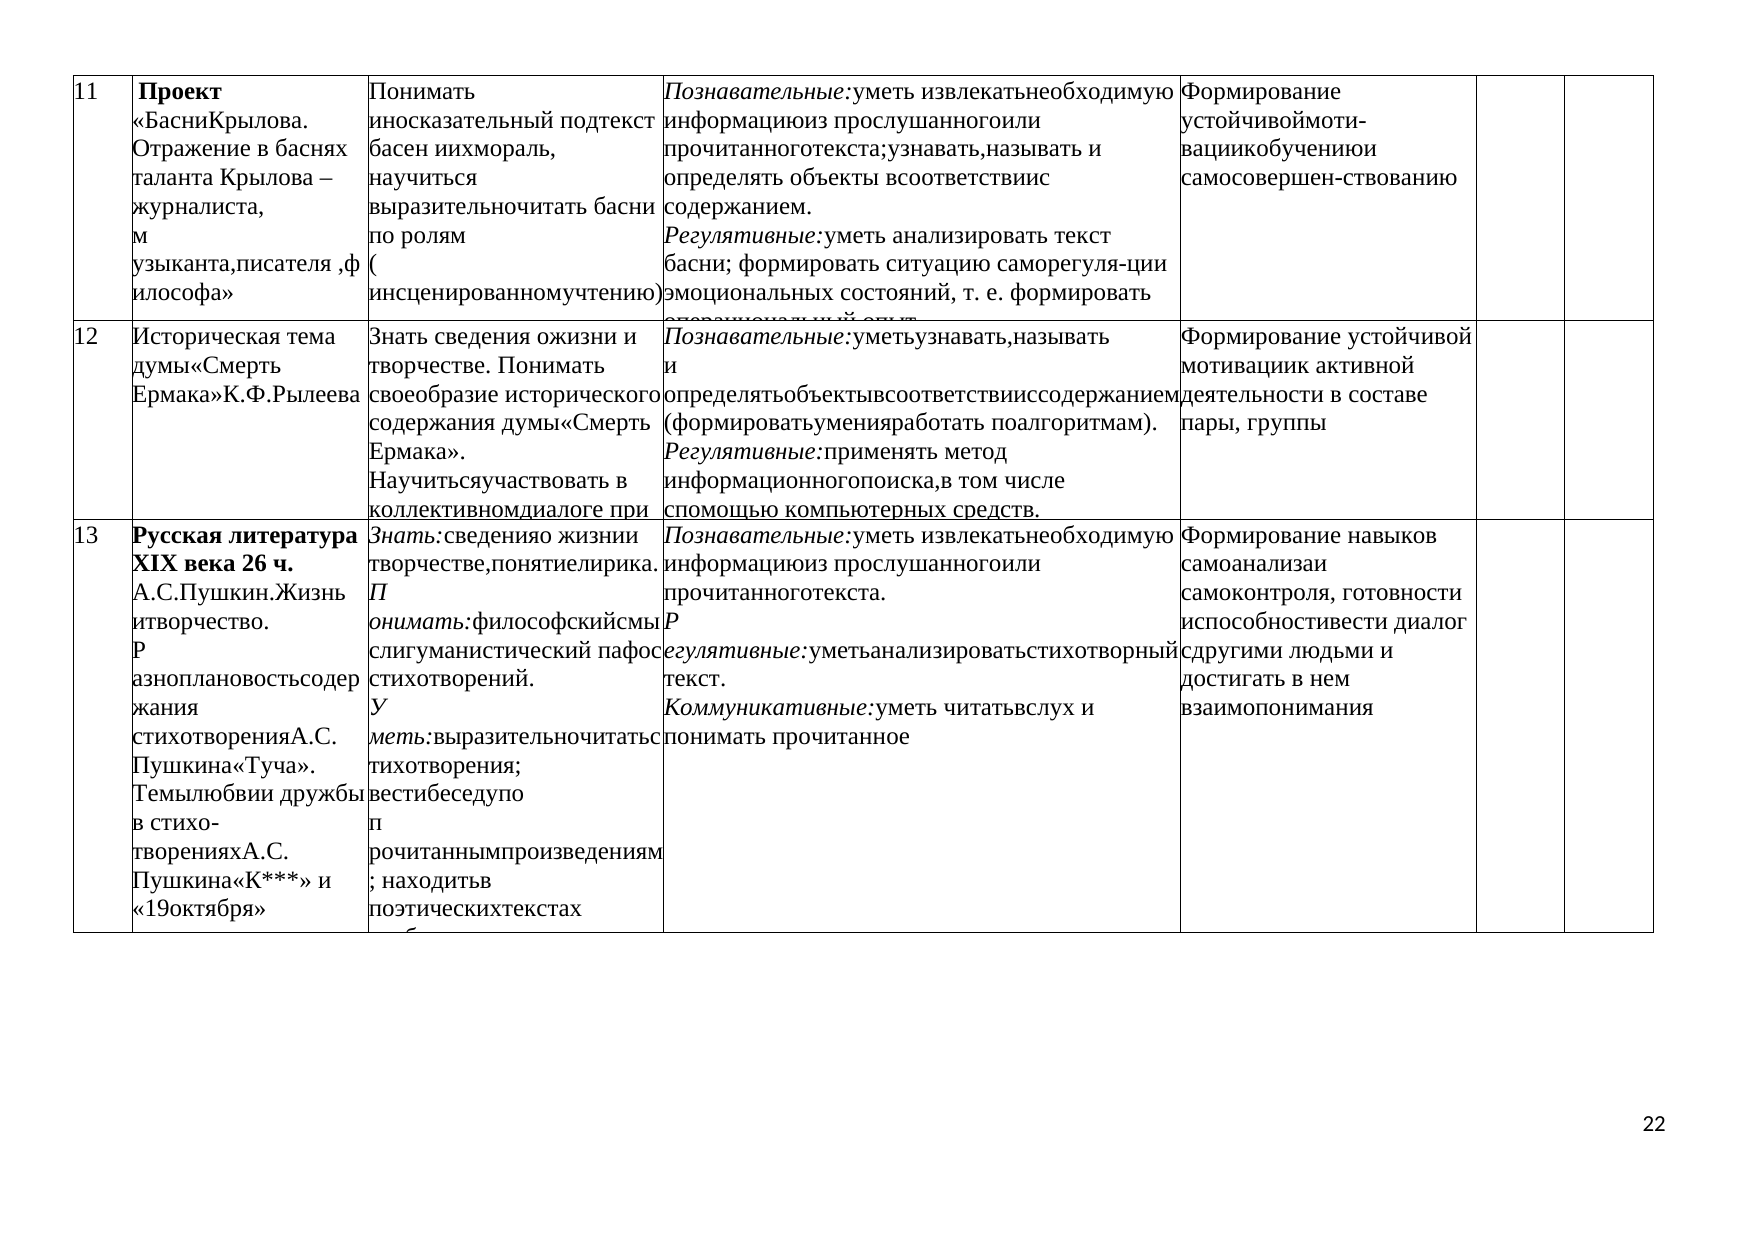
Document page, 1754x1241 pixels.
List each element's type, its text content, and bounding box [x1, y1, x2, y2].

table_cell 13 [74, 520, 132, 932]
table_cell Формирование устойчивой мотивациик активной деятельности в составе пары, группы [1181, 321, 1476, 519]
table_cell 12 [74, 321, 132, 519]
table_cell Проект «БасниКрылова. Отражение в баснях таланта Крылова – журналиста, музыканта,писателя ,философа» [133, 76, 368, 320]
table_cell Знать:сведенияо жизнии творчестве,понятиелирика. Понимать:философскийсмыслигуманистический пафос стихотворений. Уметь:выразительночитатьстихотворения; вестибеседупо прочитаннымпроизведениям; находитьв поэтическихтекстах изобразительно-выразительные средства иопределятьихроль Научиться анализировать текст стихотворения [369, 520, 663, 932]
table_cell [1565, 321, 1653, 519]
table_cell Понимать иносказательный подтекст басен иихмораль, научиться выразительночитать басни по ролям (инсценированномучтению) [369, 76, 663, 320]
table_cell [1477, 520, 1564, 932]
table_cell [1477, 321, 1564, 519]
table_cell Познавательные:уметьузнавать,называть иопределятьобъектывсоответствииссодержанием(формироватьуменияработать поалгоритмам). Регулятивные:применять метод информационногопоиска,в том числе спомощью компьютерных средств. Коммуникативные:формировать навыки [664, 321, 1180, 519]
table_cell Знать сведения ожизни и творчестве. Понимать своеобразие исторического содержания думы«Смерть Ермака». Научитьсяучаствовать в коллективномдиалоге при составлении [369, 321, 663, 519]
table_cell Русская литература XIX века 26 ч. А.С.Пушкин.Жизнь итворчество. Разноплановостьсодержания стихотворенияА.С. Пушкина«Туча». Темылюбвии дружбы в стихо-творенияхА.С. Пушкина«К***» и «19октября» [133, 520, 368, 932]
table_cell Познавательные:уметь извлекатьнеобходимую информациюиз прослушанногоили прочитанноготекста;узнавать,называть и определять объекты всоответствиис содержанием. Регулятивные:уметь анализировать текст басни; формировать ситуацию саморегуля-ции эмоциональных состояний, т. е. формировать операциональный опыт. Коммуникативные:уметь читатьвслух и понимать прочитанное [664, 76, 1180, 320]
table_cell Историческая тема думы«Смерть Ермака»К.Ф.Рылеева [133, 321, 368, 519]
table_cell [1565, 520, 1653, 932]
table_cell Формирование навыков самоанализаи самоконтроля, готовности испособностивести диалог сдругими людьми и достигать в нем взаимопонимания [1181, 520, 1476, 932]
table_cell [1565, 76, 1653, 320]
table_cell Познавательные:уметь извлекатьнеобходимую информациюиз прослушанногоили прочитанноготекста. Регулятивные:уметьанализироватьстихотворныйтекст. Коммуникативные:уметь читатьвслух и понимать прочитанное [664, 520, 1180, 932]
table_cell [1477, 76, 1564, 320]
table_cell Формирование устойчивоймоти-вациикобучениюи самосовершен-ствованию [1181, 76, 1476, 320]
table_cell 11 [74, 76, 132, 320]
